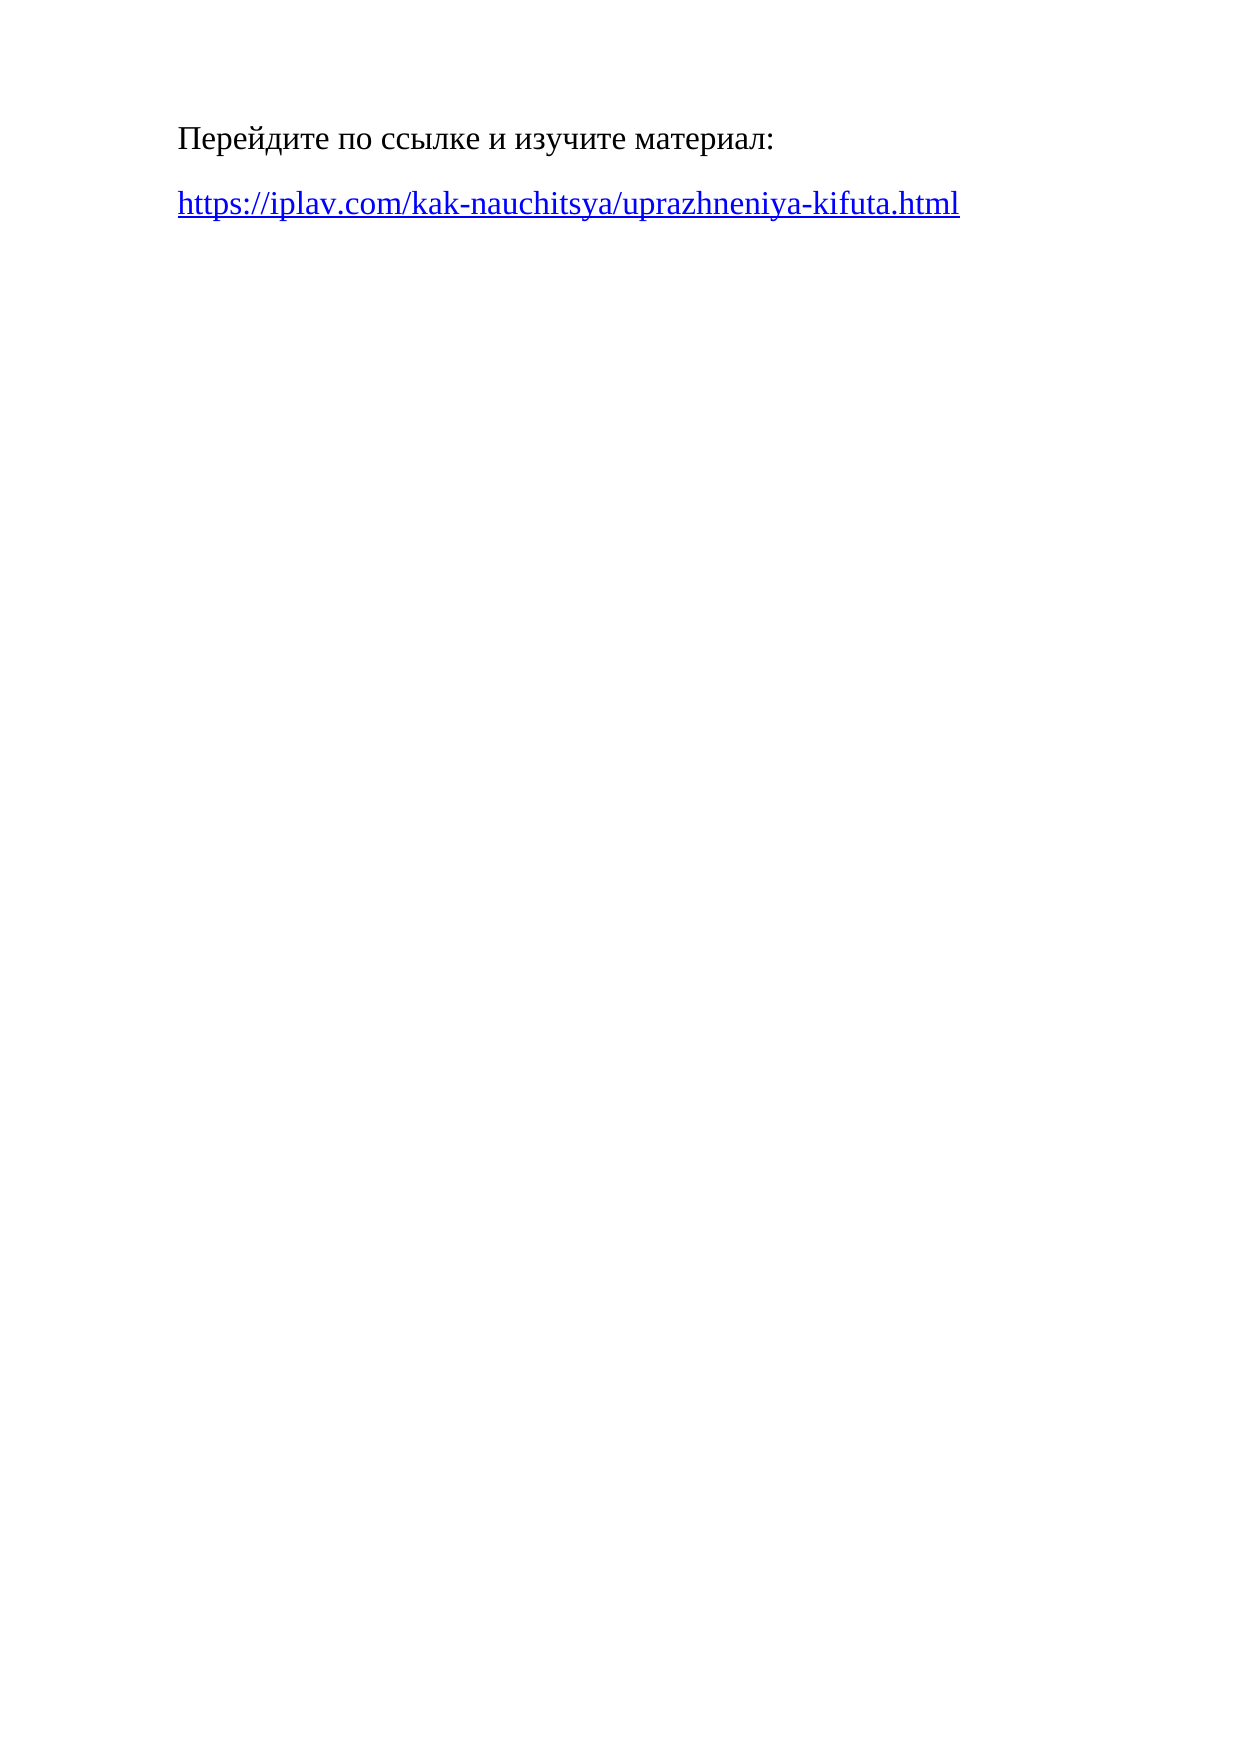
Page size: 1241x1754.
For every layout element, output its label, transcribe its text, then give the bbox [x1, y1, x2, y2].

text https://iplav.com/kak-nauchitsya/uprazhneniya-kifuta.html [177, 183, 1152, 221]
text Перейдите по ссылке и изучите материал: [177, 118, 1152, 156]
